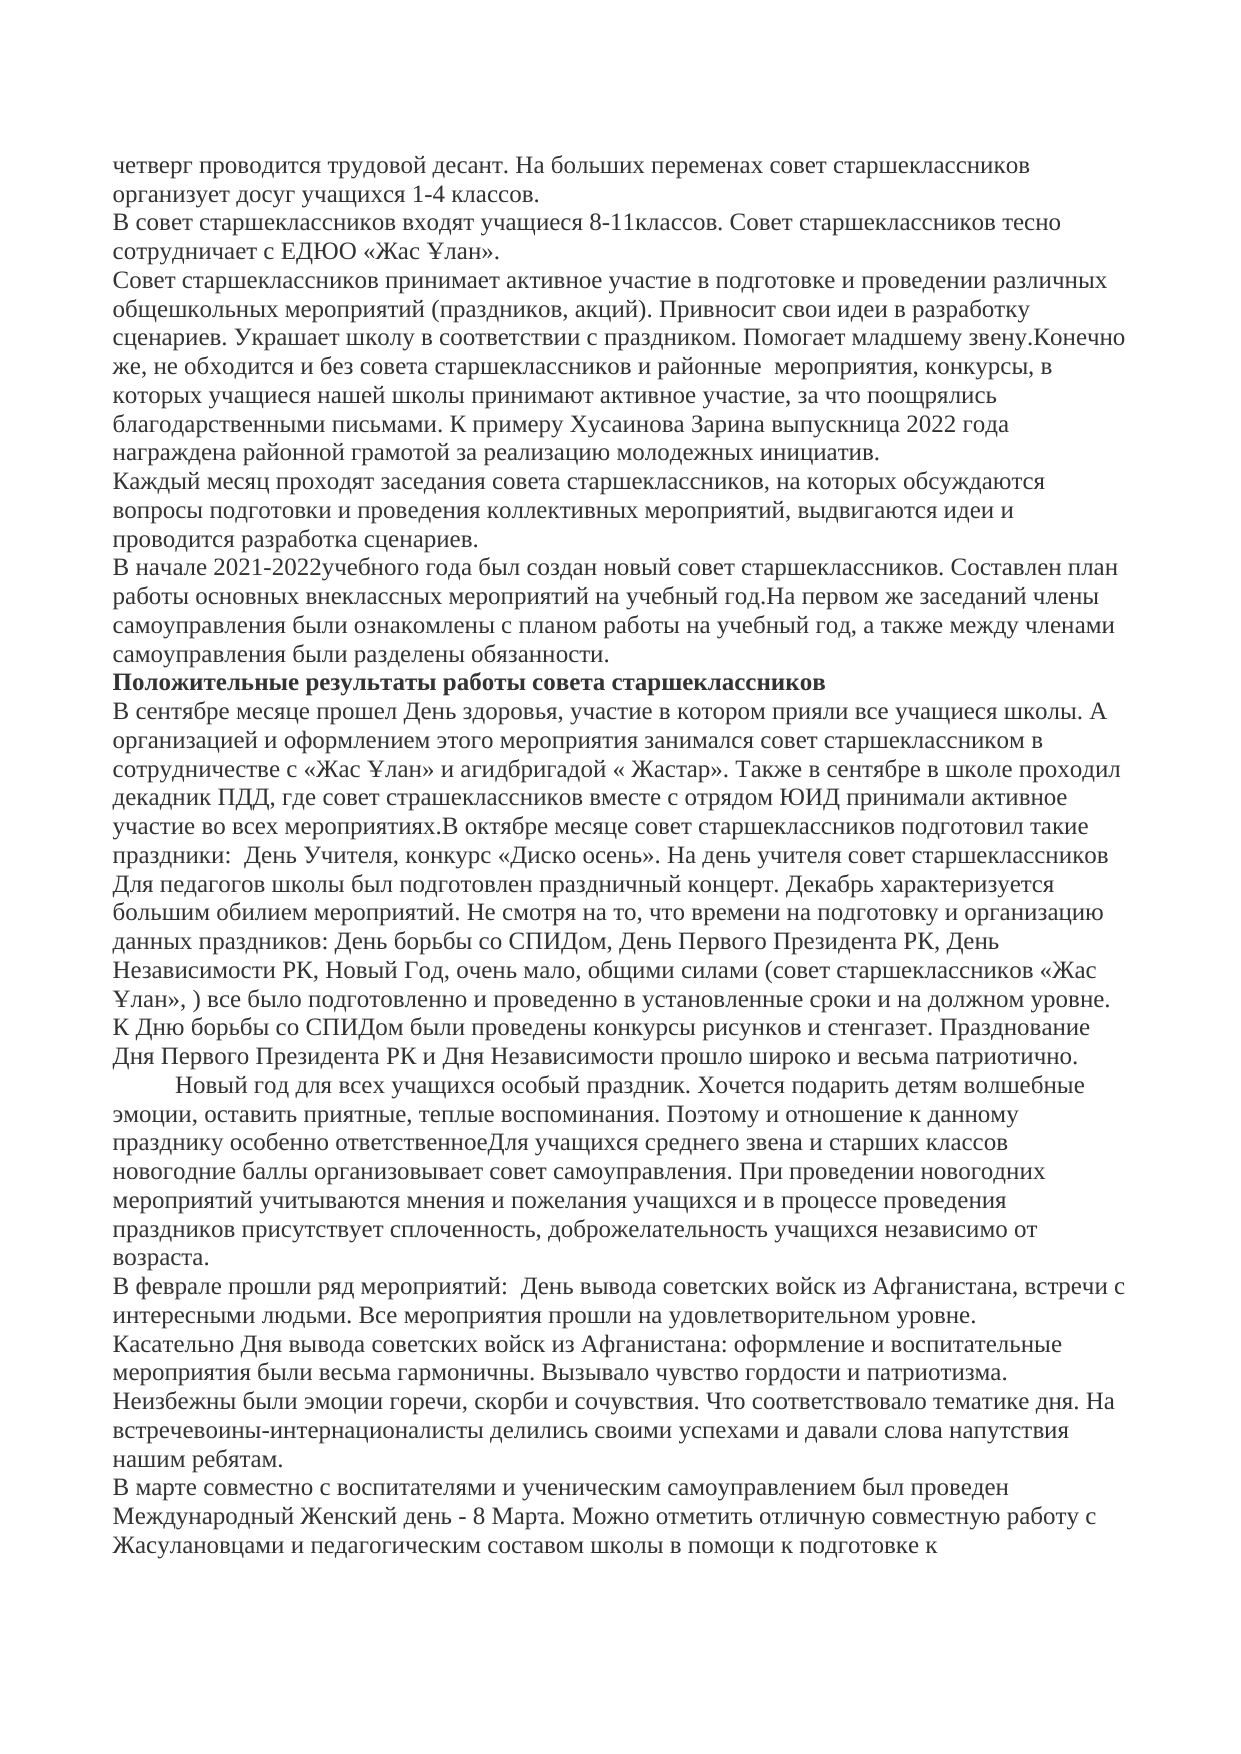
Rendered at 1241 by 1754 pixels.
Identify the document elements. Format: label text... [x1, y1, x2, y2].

text Новый год для всех учащихся особый праздник. Хочется подарить детям волшебные эмоции, оставить приятные, теплые воспоминания. Поэтому и отношение к данному празднику особенно ответственноеДля учащихся среднего звена и старших классов новогодние баллы организовывает совет самоуправления. При проведении новогодних мероприятий учитываются мнения и пожелания учащихся и в процессе проведения праздников присутствует сплоченность, доброжелательность учащихся независимо от возраста. [112, 1070, 1128, 1271]
text В начале 2021-2022учебного года был создан новый совет старшеклассников. Составлен план работы основных внеклассных мероприятий на учебный год.На первом же заседаний члены самоуправления были ознакомлены с планом работы на учебный год, а также между членами самоуправления были разделены обязанности. [112, 552, 1128, 667]
text Положительные результаты работы совета старшеклассников [112, 667, 1128, 696]
text Совет старшеклассников принимает активное участие в подготовке и проведении различных общешкольных мероприятий (праздников, акций). Привносит свои идеи в разработку сценариев. Украшает школу в соответствии с праздником. Помогает младшему звену.Конечно же, не обходится и без совета старшеклассников и районные мероприятия, конкурсы, в которых учащиеся нашей школы принимают активное участие, за что поощрялись благодарственными письмами. К примеру Хусаинова Зарина выпускница 2022 года награждена районной грамотой за реализацию молодежных инициатив. [112, 265, 1128, 466]
text В совет старшеклассников входят учащиеся 8-11классов. Совет старшеклассников тесно сотрудничает с ЕДЮО «Жас Ұлан». [112, 207, 1128, 265]
text В сентябре месяце прошел День здоровья, участие в котором прияли все учащиеся школы. А организацией и оформлением этого мероприятия занимался совет старшеклассником в сотрудничестве с «Жас Ұлан» и агидбригадой « Жастар». Также в сентябре в школе проходил декадник ПДД, где совет страшеклассников вместе с отрядом ЮИД принимали активное участие во всех мероприятиях.В октябре месяце совет старшеклассников подготовил такие праздники: День Учителя, конкурс «Диско осень». На день учителя совет старшеклассников Для педагогов школы был подготовлен праздничный концерт. Декабрь характеризуется большим обилием мероприятий. Не смотря на то, что времени на подготовку и организацию данных праздников: День борьбы со СПИДом, День Первого Президента РК, День Независимости РК, Новый Год, очень мало, общими силами (совет старшеклассников «Жас Ұлан», ) все было подготовленно и проведенно в установленные сроки и на должном уровне. К Дню борьбы со СПИДом были проведены конкурсы рисунков и стенгазет. Празднование Дня Первого Президента РК и Дня Независимости прошло широко и весьма патриотично. [112, 696, 1128, 1070]
text Касательно Дня вывода советских войск из Афганистана: оформление и воспитательные мероприятия были весьма гармоничны. Вызывало чувство гордости и патриотизма. Неизбежны были эмоции горечи, скорби и сочувствия. Что соответствовало тематике дня. На встречевоины-интернационалисты делились своими успехами и давали слова напутствия нашим ребятам. [112, 1329, 1128, 1472]
text Каждый месяц проходят заседания совета старшеклассников, на которых обсуждаются вопросы подготовки и проведения коллективных мероприятий, выдвигаются идеи и проводится разработка сценариев. [479, 466, 1128, 552]
